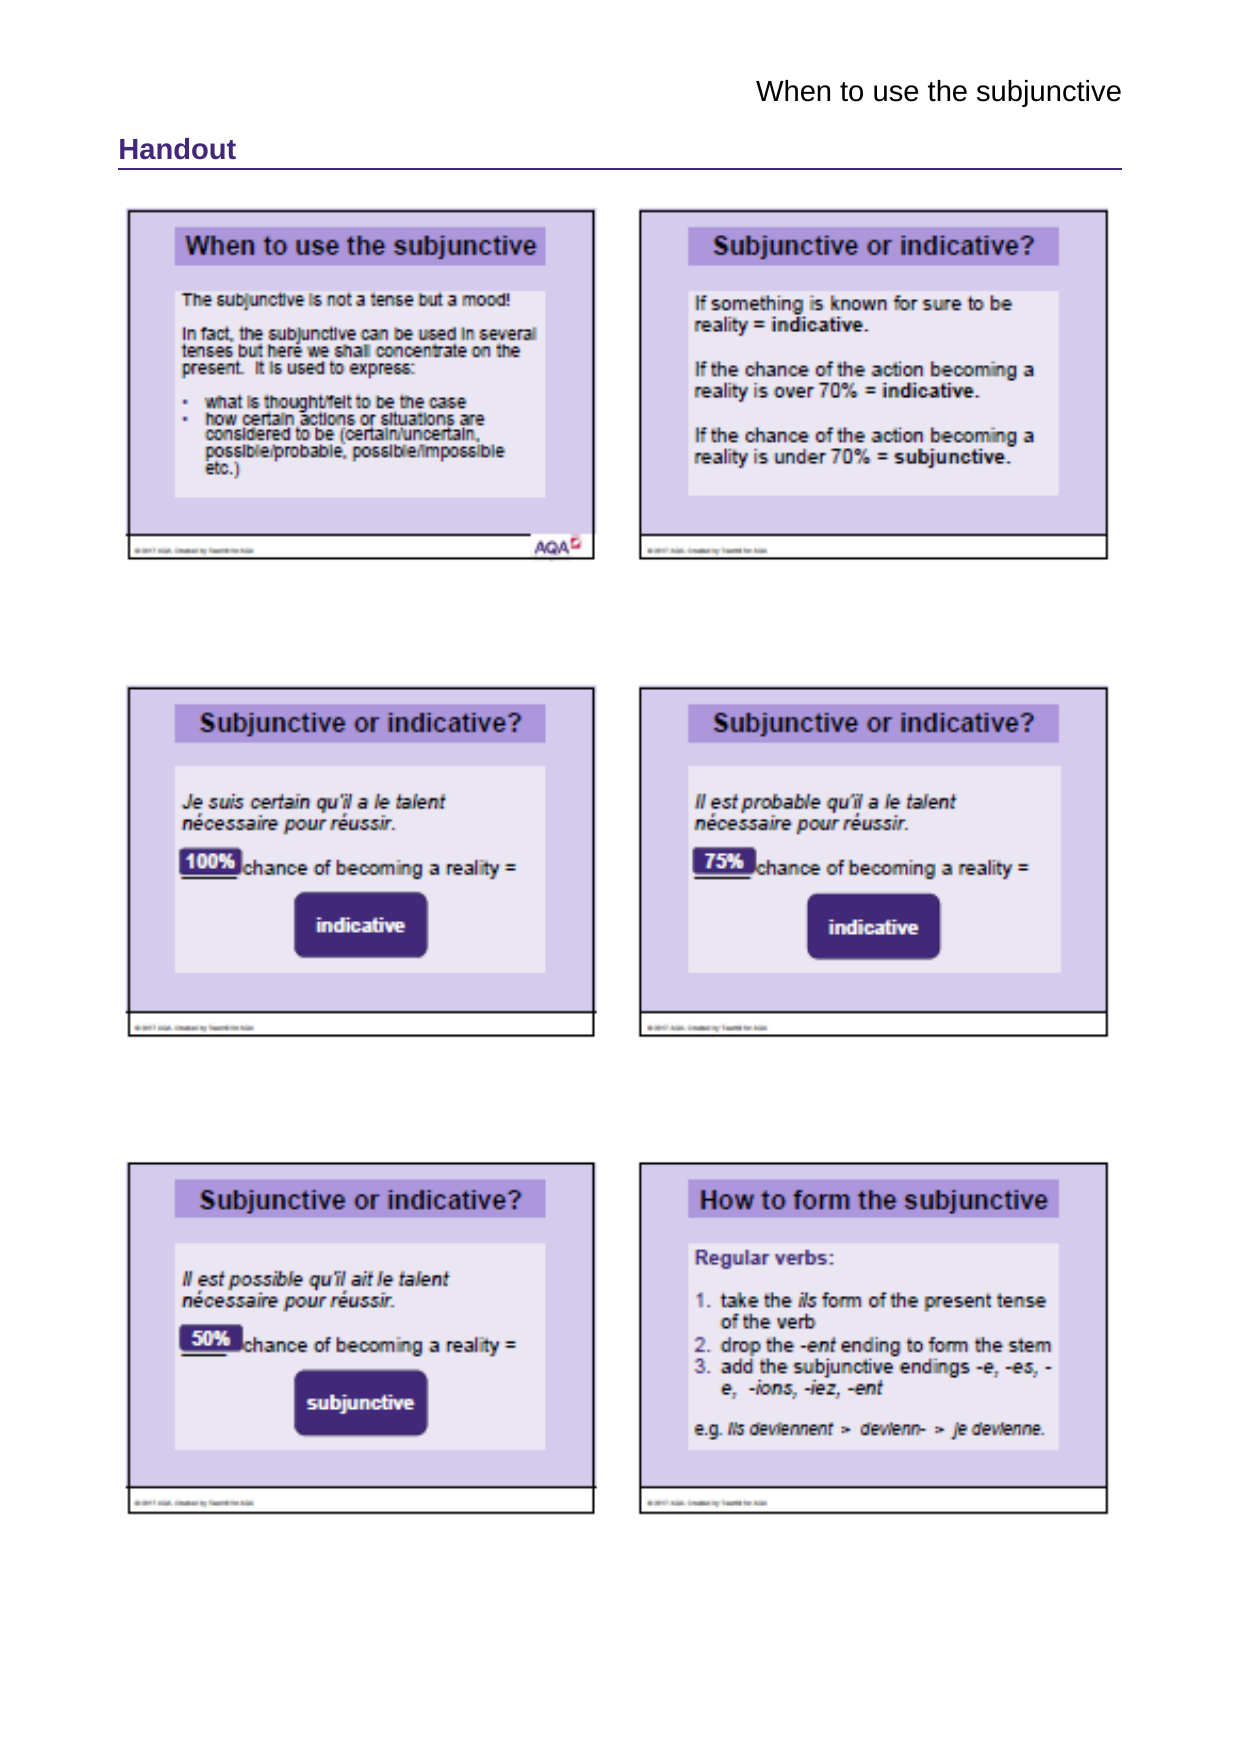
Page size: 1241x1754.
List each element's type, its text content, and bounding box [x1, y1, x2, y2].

picture [120, 200, 1117, 1523]
text Handout [118, 132, 1122, 168]
